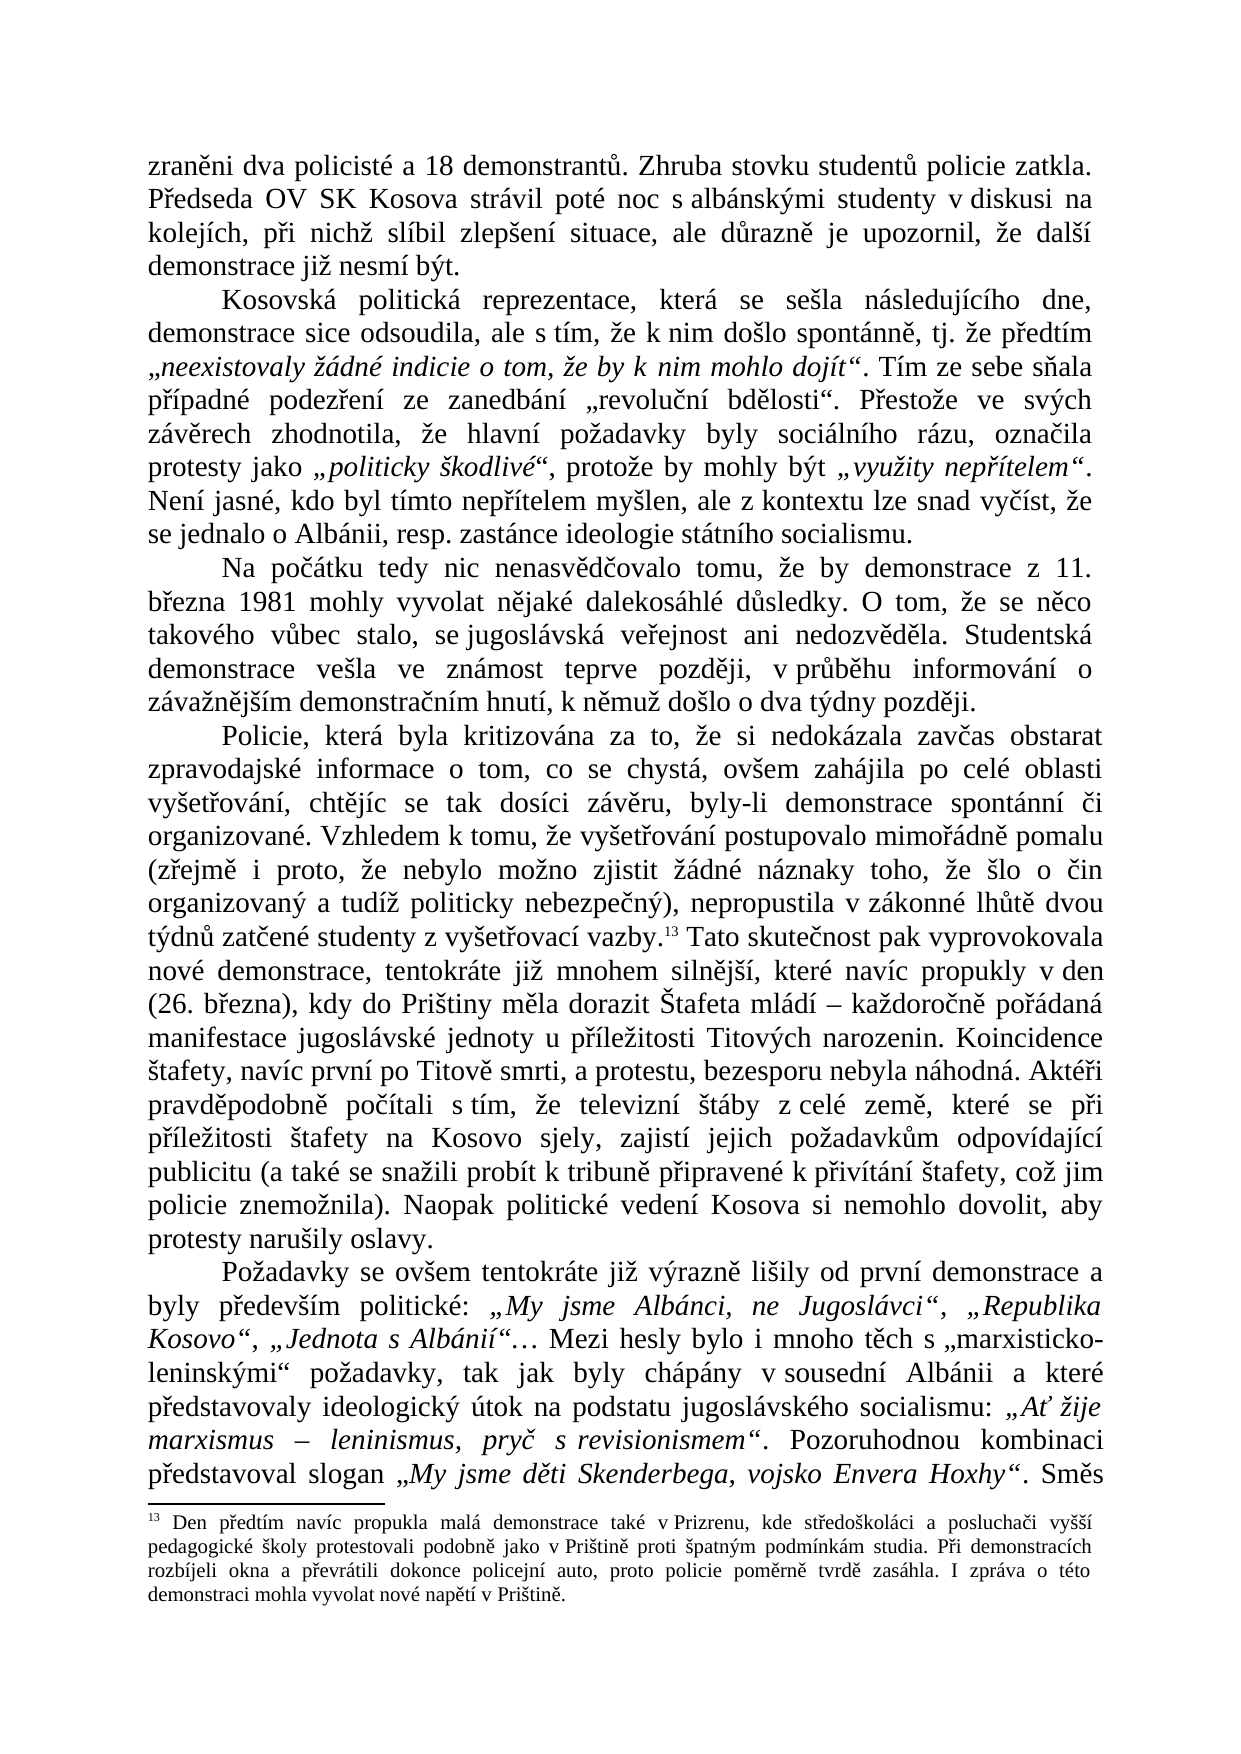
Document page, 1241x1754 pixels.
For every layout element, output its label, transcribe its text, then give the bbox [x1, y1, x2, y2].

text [148, 148, 1093, 282]
text Kosovská politická reprezentace, která se sešla následujícího dne, demonstrace sice odsoudila, ale s tím, že k nim došlo spontánně, tj. že předtím „neexistovaly žádné indicie o tom, že by k nim mohlo dojít“. Tím ze sebe sňala případné podezření ze zanedbání „revoluční bdělosti“. Přestože ve svých závěrech zhodnotila, že hlavní požadavky byly sociálního rázu, označila protesty jako „politicky škodlivé“, protože by mohly být „využity nepřítelem“. Není jasné, kdo byl tímto nepřítelem myšlen, ale z kontextu lze snad vyčíst, že se jednalo o Albánii, resp. zastánce ideologie státního socialismu. [148, 282, 1093, 550]
text Policie, která byla kritizována za to, že si nedokázala zavčas obstarat zpravodajské informace o tom, co se chystá, ovšem zahájila po celé oblasti vyšetřování, chtějíc se tak dosíci závěru, byly-li demonstrace spontánní či organizované. Vzhledem k tomu, že vyšetřování postupovalo mimořádně pomalu (zřejmě i proto, že nebylo možno zjistit žádné náznaky toho, že šlo o čin organizovaný a tudíž politicky nebezpečný), nepropustila v zákonné lhůtě dvou týdnů zatčené studenty z vyšetřovací vazby. Tato skutečnost pak vyprovokovala nové demonstrace, tentokráte již mnohem silnější, které navíc propukly v den (26. března), kdy do Prištiny měla dorazit Štafeta mládí – každoročně pořádaná manifestace jugoslávské jednoty u příležitosti Titových narozenin. Koincidence štafety, navíc první po Titově smrti, a protestu, bezesporu nebyla náhodná. Aktéři pravděpodobně počítali s tím, že televizní štáby z celé země, které se při příležitosti štafety na Kosovo sjely, zajistí jejich požadavkům odpovídající publicitu (a také se snažili probít k tribuně připravené k přivítání štafety, což jim policie znemožnila). Naopak politické vedení Kosova si nemohlo dovolit, aby protesty narušily oslavy. [148, 718, 1104, 1254]
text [148, 1254, 1104, 1489]
text Na počátku tedy nic nenasvědčovalo tomu, že by demonstrace z 11. března 1981 mohly vyvolat nějaké dalekosáhlé důsledky. O tom, že se něco takového vůbec stalo, se jugoslávská veřejnost ani nedozvěděla. Studentská demonstrace vešla ve známost teprve později, v průběhu informování o závažnějším demonstračním hnutí, k němuž došlo o dva týdny později. [148, 550, 1093, 718]
